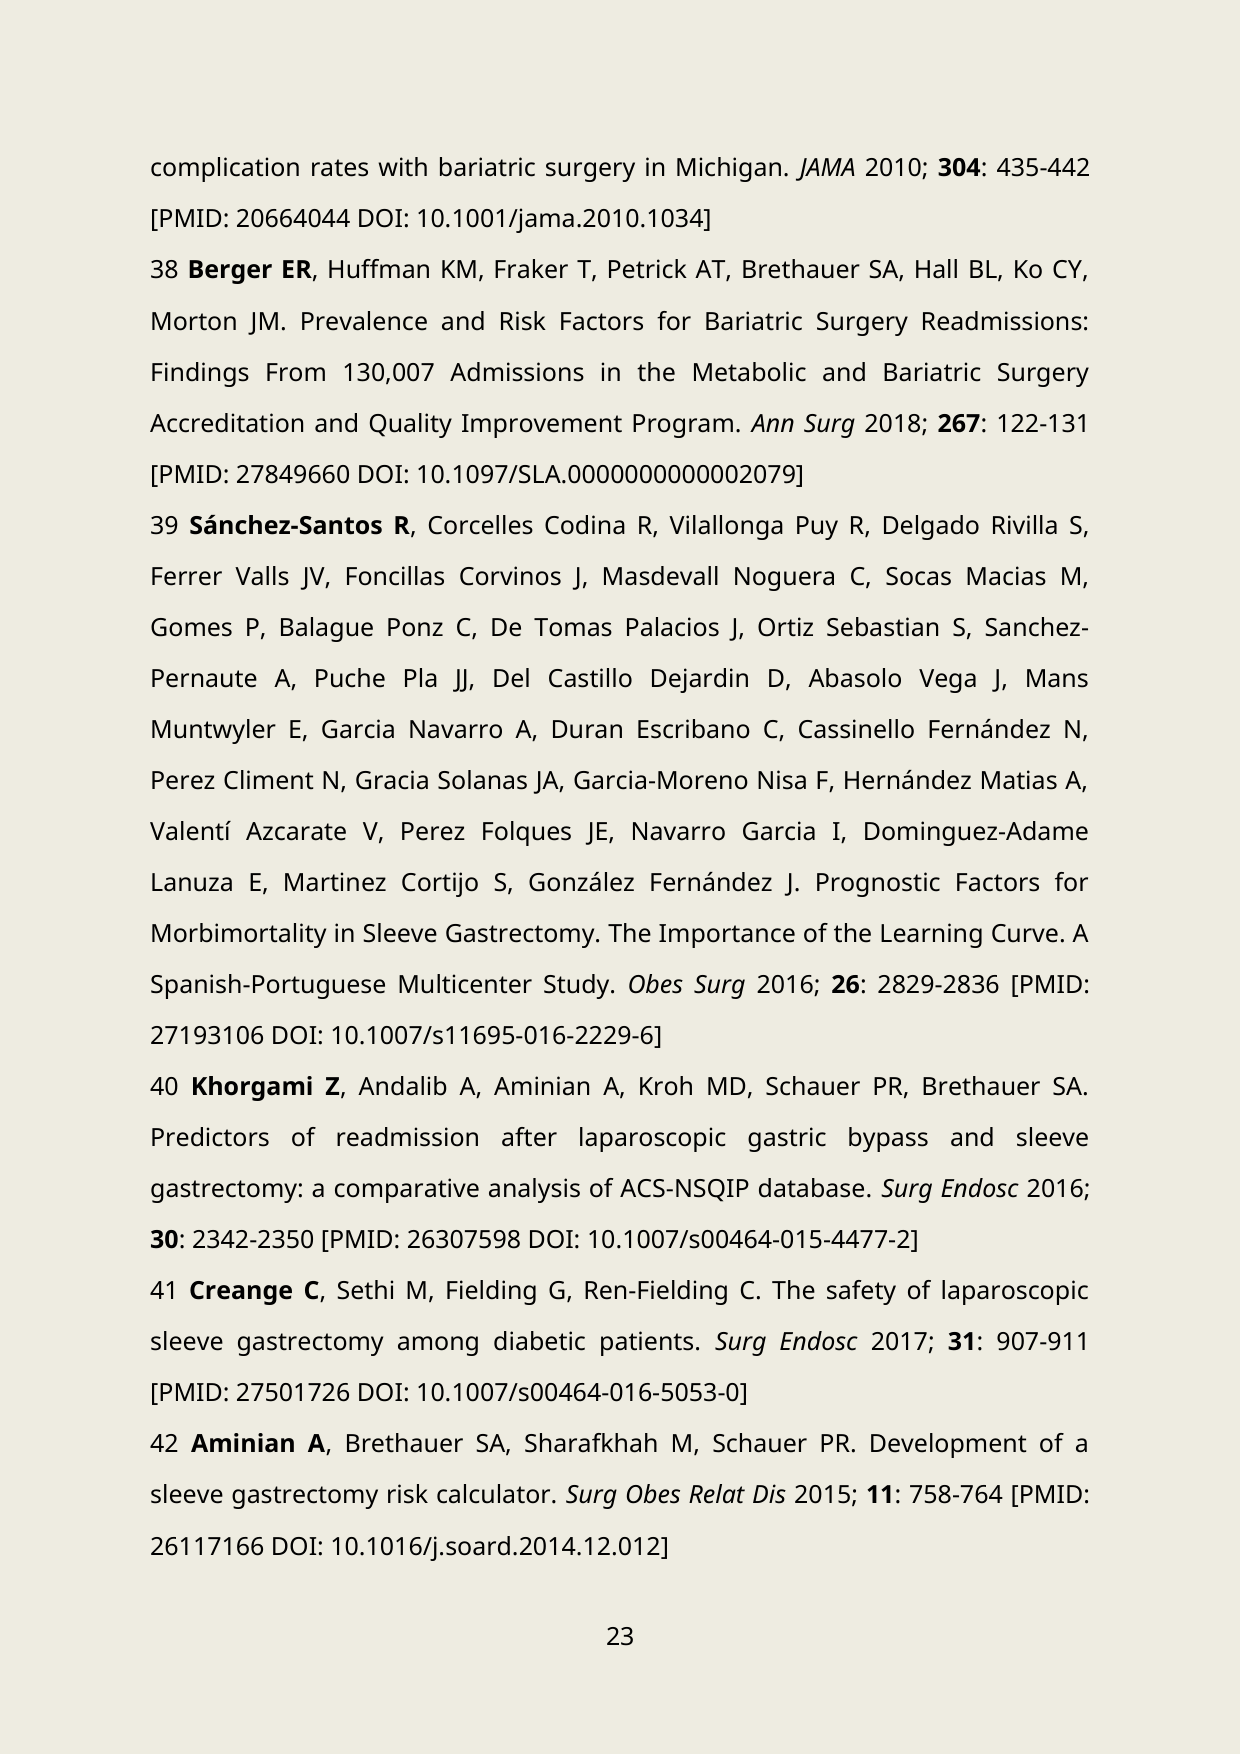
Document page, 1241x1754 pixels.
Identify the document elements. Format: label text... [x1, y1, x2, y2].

text 42 Aminian A, Brethauer SA, Sharafkhah M, Schauer PR. Development of a sleeve gastrectomy risk calculator. Surg Obes Relat Dis 2015; 11: 758-764 [PMID: 26117166 DOI: 10.1016/j.soard.2014.12.012] [150, 1426, 1090, 1562]
text 41 Creange C, Sethi M, Fielding G, Ren-Fielding C. The safety of laparoscopic sleeve gastrectomy among diabetic patients. Surg Endosc 2017; 31: 907-911 [PMID: 27501726 DOI: 10.1007/s00464-016-5053-0] [150, 1273, 1090, 1409]
text 38 Berger ER, Huffman KM, Fraker T, Petrick AT, Brethauer SA, Hall BL, Ko CY, Morton JM. Prevalence and Risk Factors for Bariatric Surgery Readmissions: Findings From 130,007 Admissions in the Metabolic and Bariatric Surgery Accreditation and Quality Improvement Program. Ann Surg 2018; 267: 122-131 [PMID: 27849660 DOI: 10.1097/SLA.0000000000002079] [150, 252, 1090, 490]
text 39 Sánchez-Santos R, Corcelles Codina R, Vilallonga Puy R, Delgado Rivilla S, Ferrer Valls JV, Foncillas Corvinos J, Masdevall Noguera C, Socas Macias M, Gomes P, Balague Ponz C, De Tomas Palacios J, Ortiz Sebastian S, Sanchez-Pernaute A, Puche Pla JJ, Del Castillo Dejardin D, Abasolo Vega J, Mans Muntwyler E, Garcia Navarro A, Duran Escribano C, Cassinello Fernández N, Perez Climent N, Gracia Solanas JA, Garcia-Moreno Nisa F, Hernández Matias A, Valentí Azcarate V, Perez Folques JE, Navarro Garcia I, Dominguez-Adame Lanuza E, Martinez Cortijo S, González Fernández J. Prognostic Factors for Morbimortality in Sleeve Gastrectomy. The Importance of the Learning Curve. A Spanish-Portuguese Multicenter Study. Obes Surg 2016; 26: 2829-2836 [PMID: 27193106 DOI: 10.1007/s11695-016-2229-6] [150, 507, 1090, 1052]
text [150, 150, 1090, 235]
text 40 Khorgami Z, Andalib A, Aminian A, Kroh MD, Schauer PR, Brethauer SA. Predictors of readmission after laparoscopic gastric bypass and sleeve gastrectomy: a comparative analysis of ACS-NSQIP database. Surg Endosc 2016; 30: 2342-2350 [PMID: 26307598 DOI: 10.1007/s00464-015-4477-2] [150, 1069, 1090, 1256]
